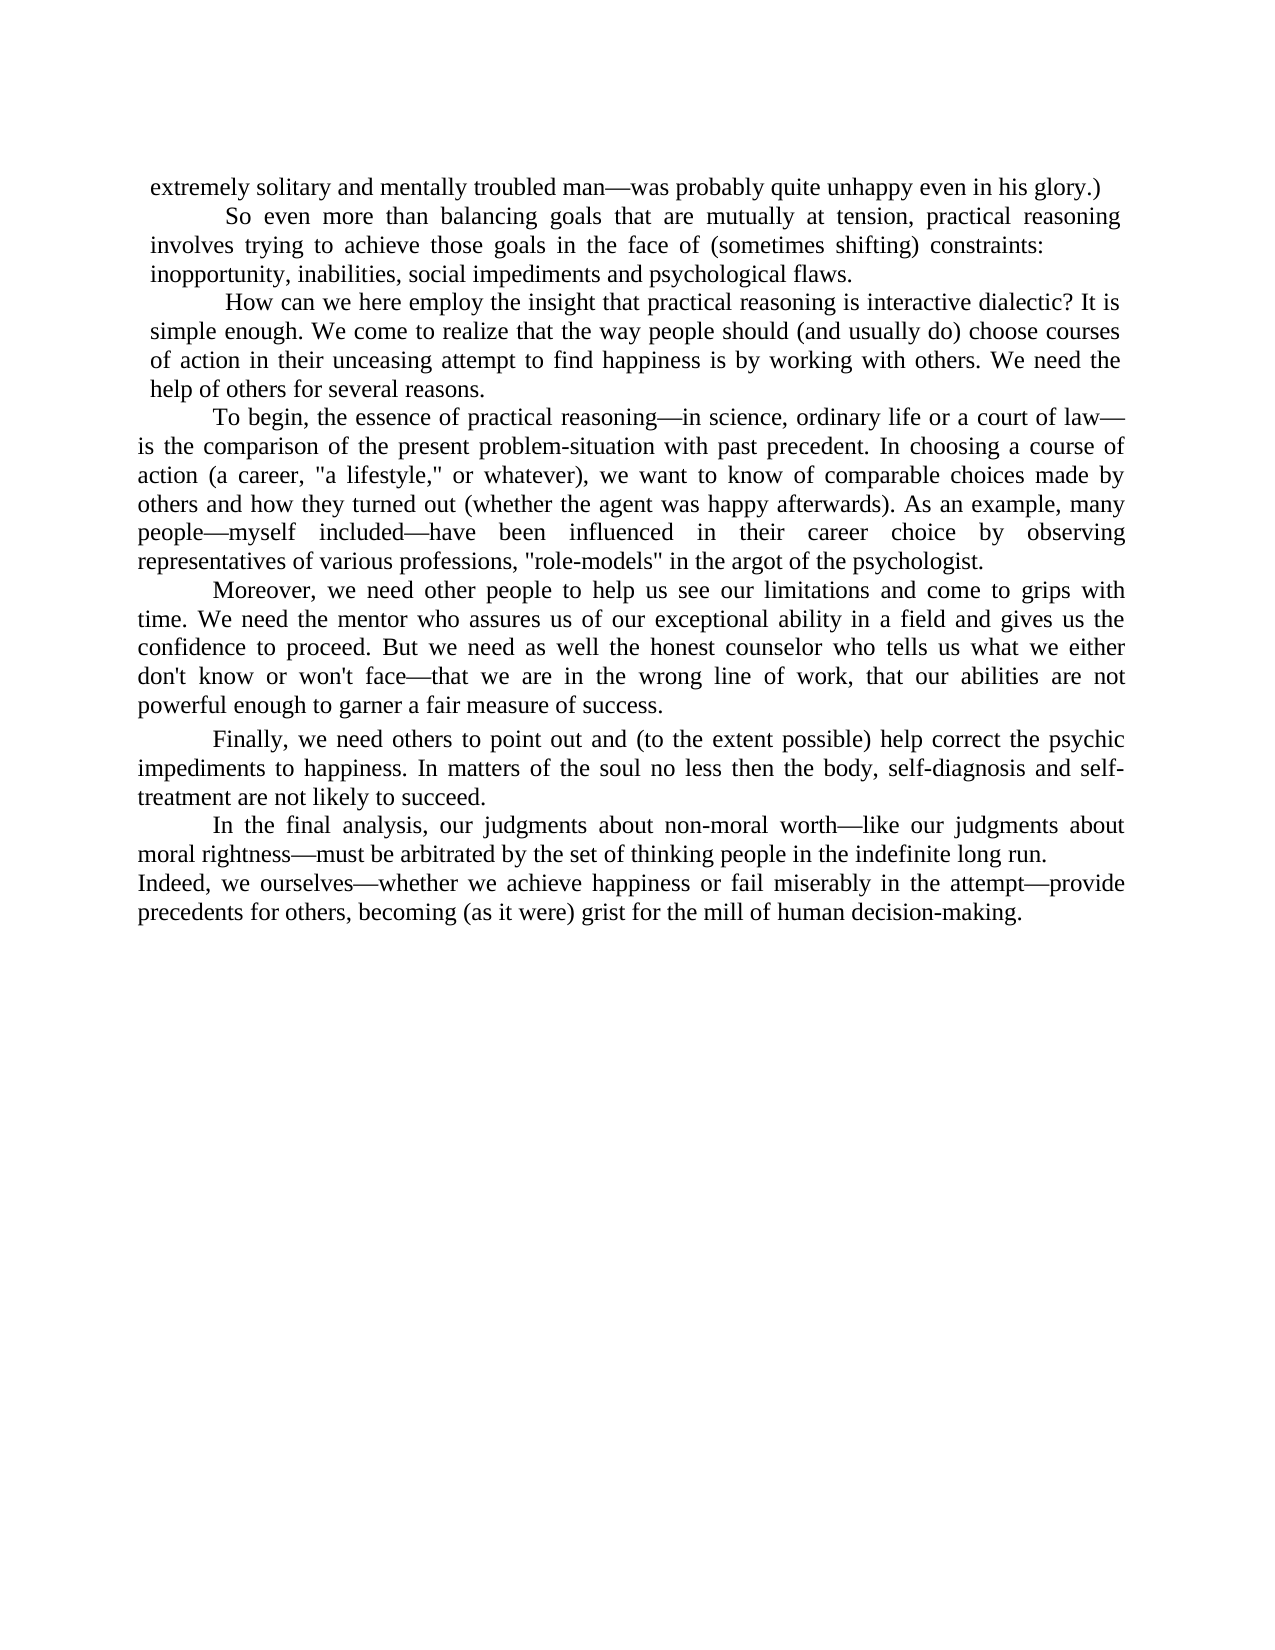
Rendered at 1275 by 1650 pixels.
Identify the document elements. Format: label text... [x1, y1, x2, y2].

text To begin, the essence of practical reasoning—in science, ordinary life or a court of law— is the comparison of the present problem-situation with past precedent. In choosing a course of action (a career, "a lifestyle," or whatever), we want to know of comparable choices made by others and how they turned out (whether the agent was happy afterwards). As an example, many people—myself included—have been influenced in their career choice by observing representatives of various professions, "role-models" in the argot of the psychologist. [137, 402, 1126, 575]
text In the final analysis, our judgments about non-moral worth—like our judgments about moral rightness—must be arbitrated by the set of thinking people in the indefinite long run. [137, 810, 1125, 868]
text So even more than balancing goals that are mutually at tension, practical reasoning involves trying to achieve those goals in the face of (sometimes shifting) constraints: inopportunity, inabilities, social impediments and psychological flaws. [150, 201, 1137, 287]
text Indeed, we ourselves—whether we achieve happiness or fail miserably in the attempt—provide precedents for others, becoming (as it were) grist for the mill of human decision-making. [137, 868, 1126, 925]
text How can we here employ the insight that practical reasoning is interactive dialectic? It is simple enough. We come to realize that the way people should (and usually do) choose courses of action in their unceasing attempt to find happiness is by working with others. We need the help of others for several reasons. [150, 287, 1137, 402]
text Finally, we need others to point out and (to the extent possible) help correct the psychic impediments to happiness. In matters of the soul no less then the body, self-diagnosis and self- treatment are not likely to succeed. [137, 724, 1125, 810]
text Moreover, we need other people to help us see our limitations and come to grips with time. We need the mentor who assures us of our exceptional ability in a field and gives us the confidence to proceed. But we need as well the honest counselor who tells us what we either don't know or won't face—that we are in the wrong line of work, that our abilities are not powerful enough to garner a fair measure of success. [137, 575, 1125, 719]
text extremely solitary and mentally troubled man—was probably quite unhappy even in his glory.) [150, 172, 1137, 201]
